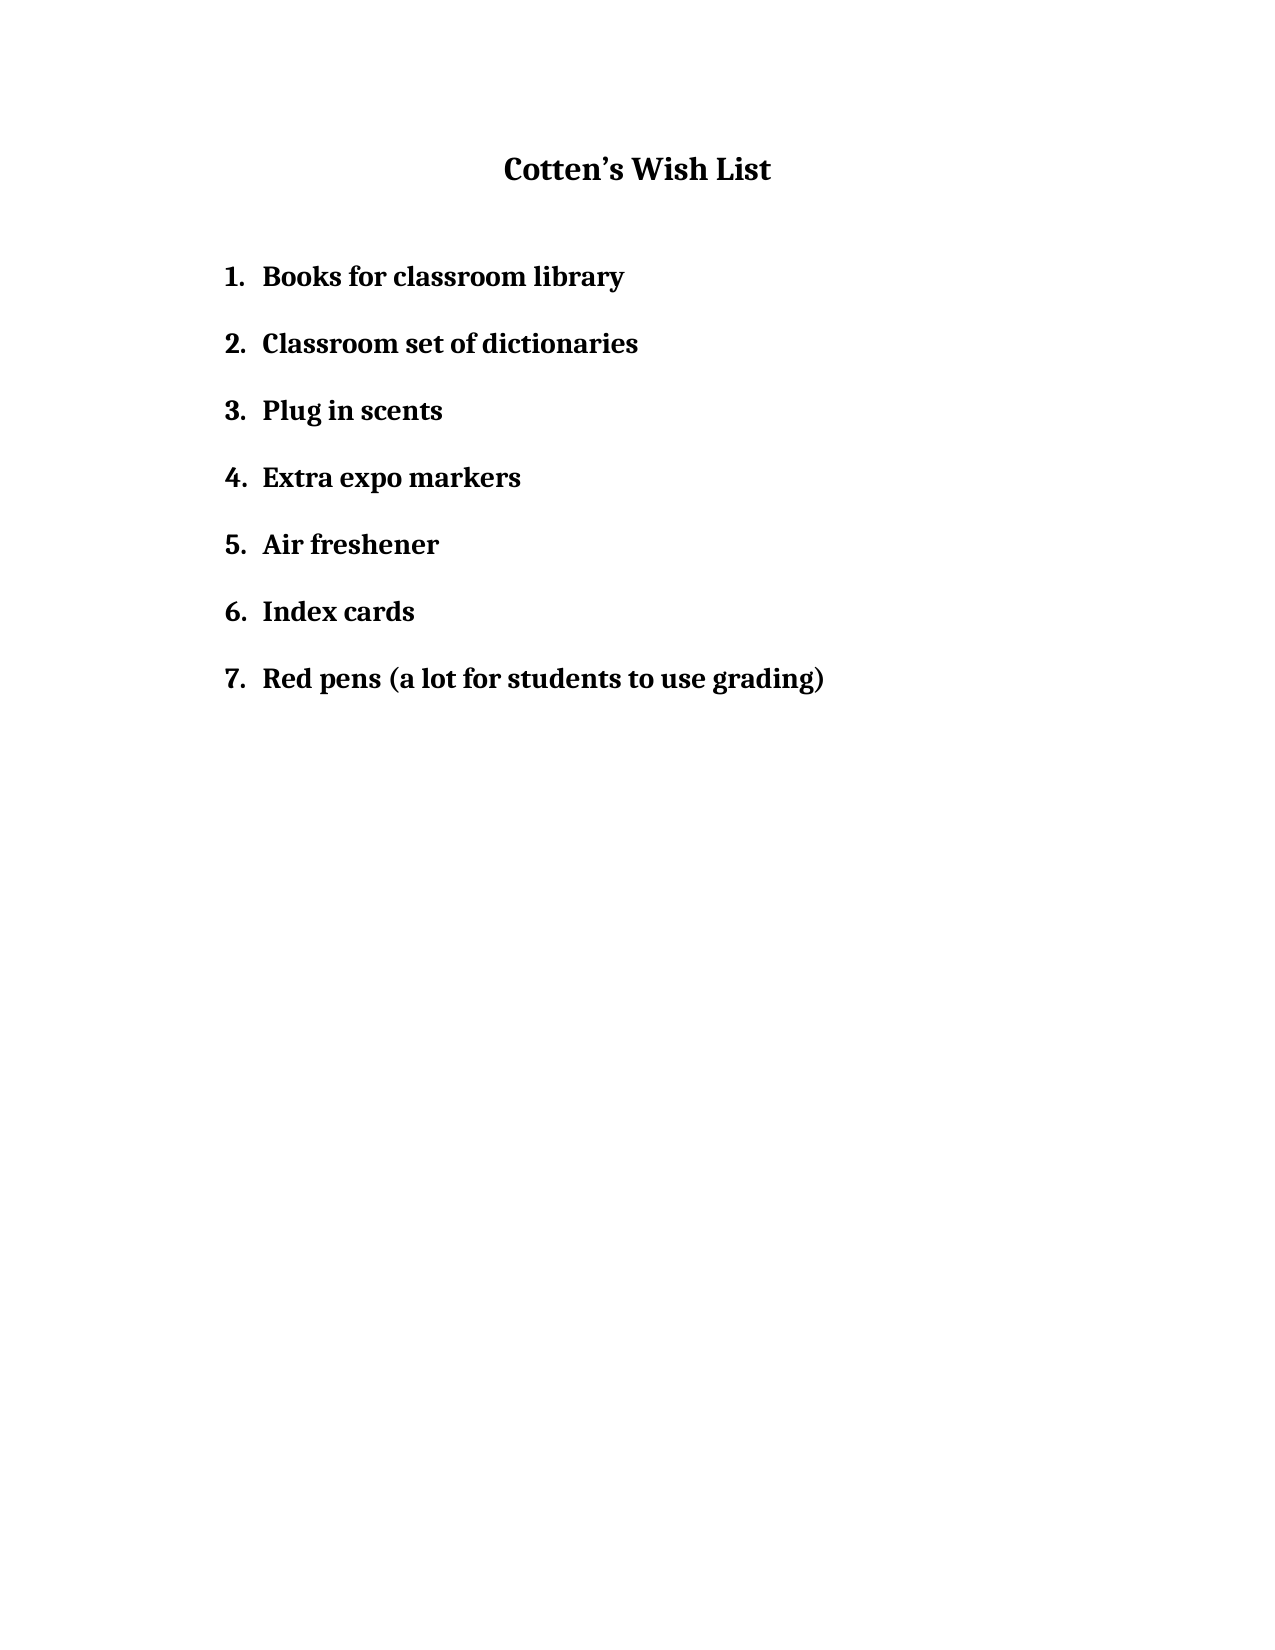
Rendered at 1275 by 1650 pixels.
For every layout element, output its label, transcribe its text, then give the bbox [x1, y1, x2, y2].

list Plug in scents [225, 394, 1087, 428]
list Books for classroom library [225, 260, 1087, 294]
list Air freshener [225, 528, 1087, 562]
list Red pens (a lot for students to use grading) [225, 663, 1087, 696]
list Extra expo markers [225, 461, 1087, 495]
list Classroom set of dictionaries [225, 327, 1087, 361]
text Cotten’s Wish List [187, 150, 1087, 188]
list Index cards [225, 596, 1087, 629]
